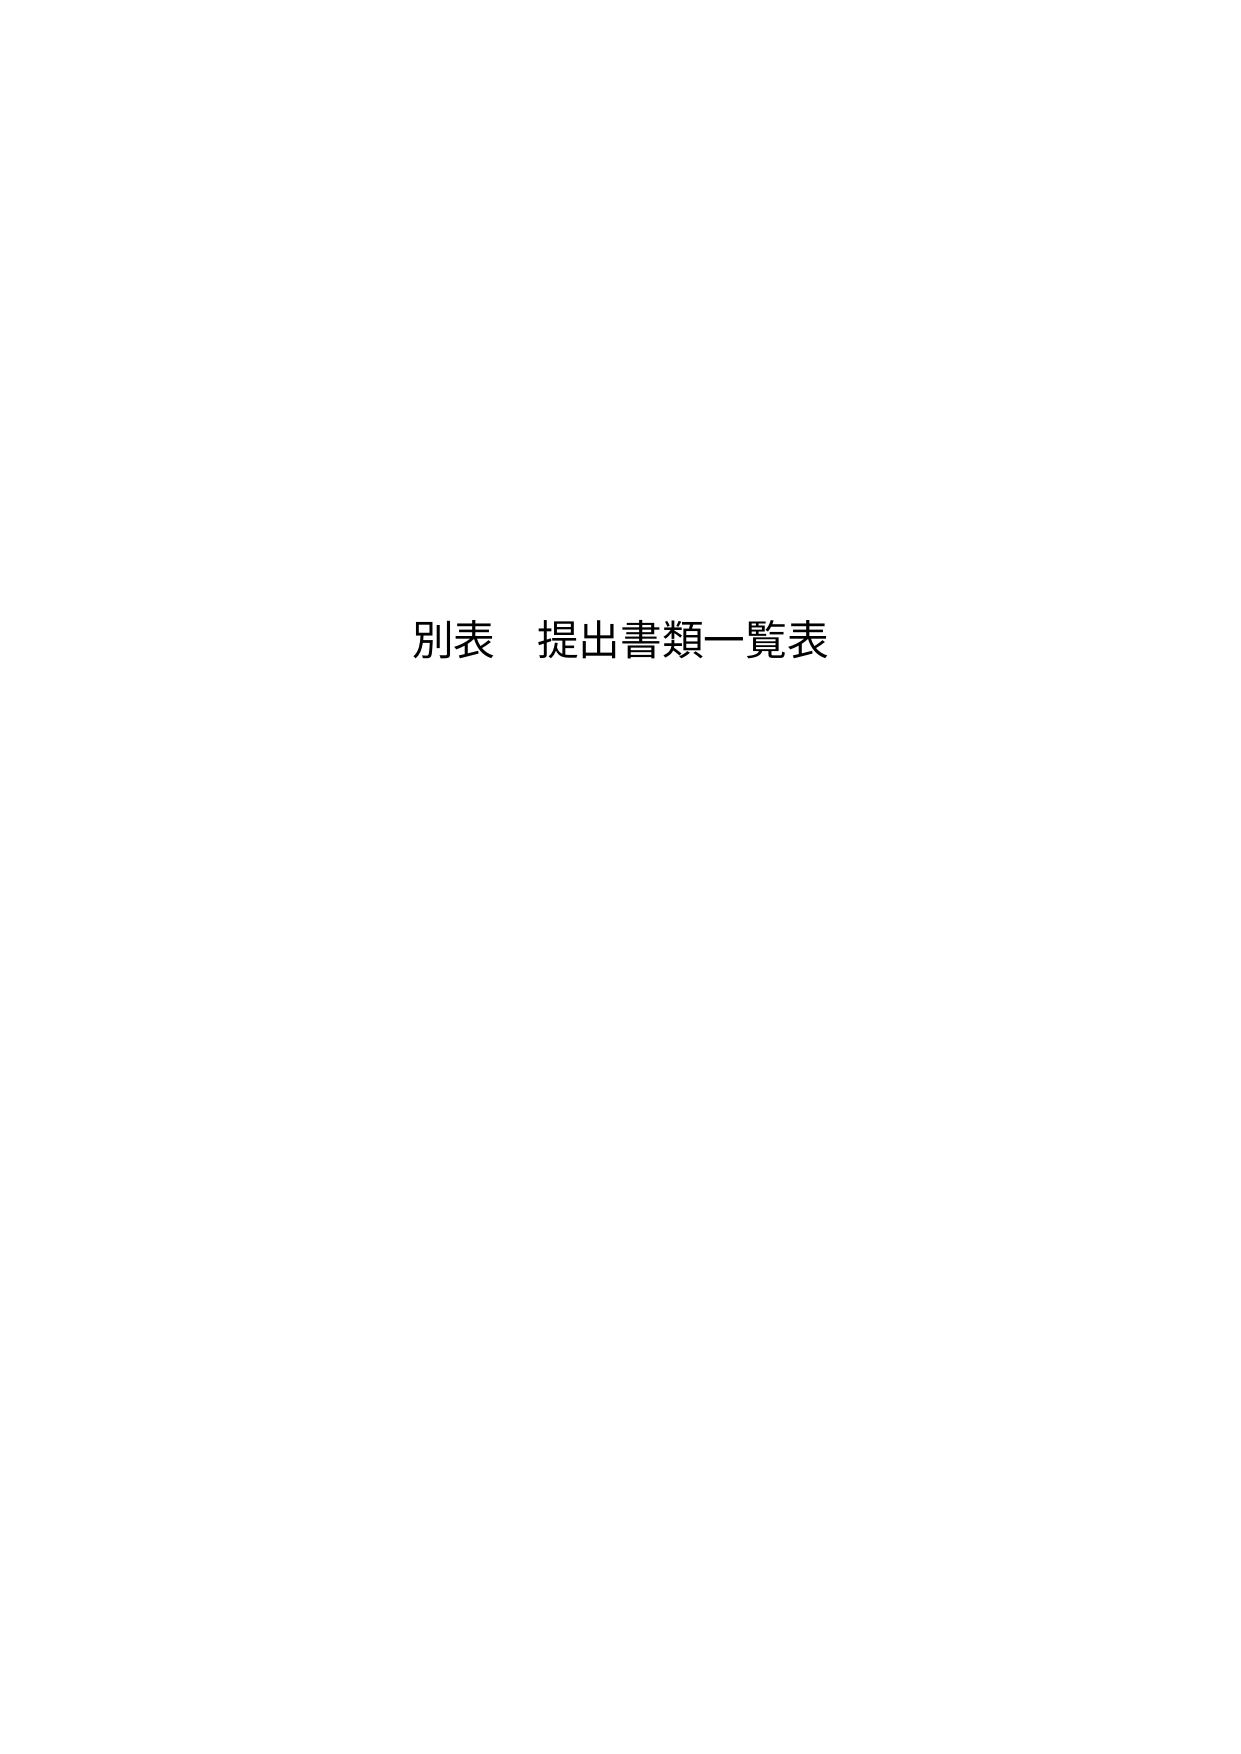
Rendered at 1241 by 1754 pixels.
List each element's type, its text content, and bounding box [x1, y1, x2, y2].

text 別表 提出書類一覧表 [118, 602, 1122, 672]
